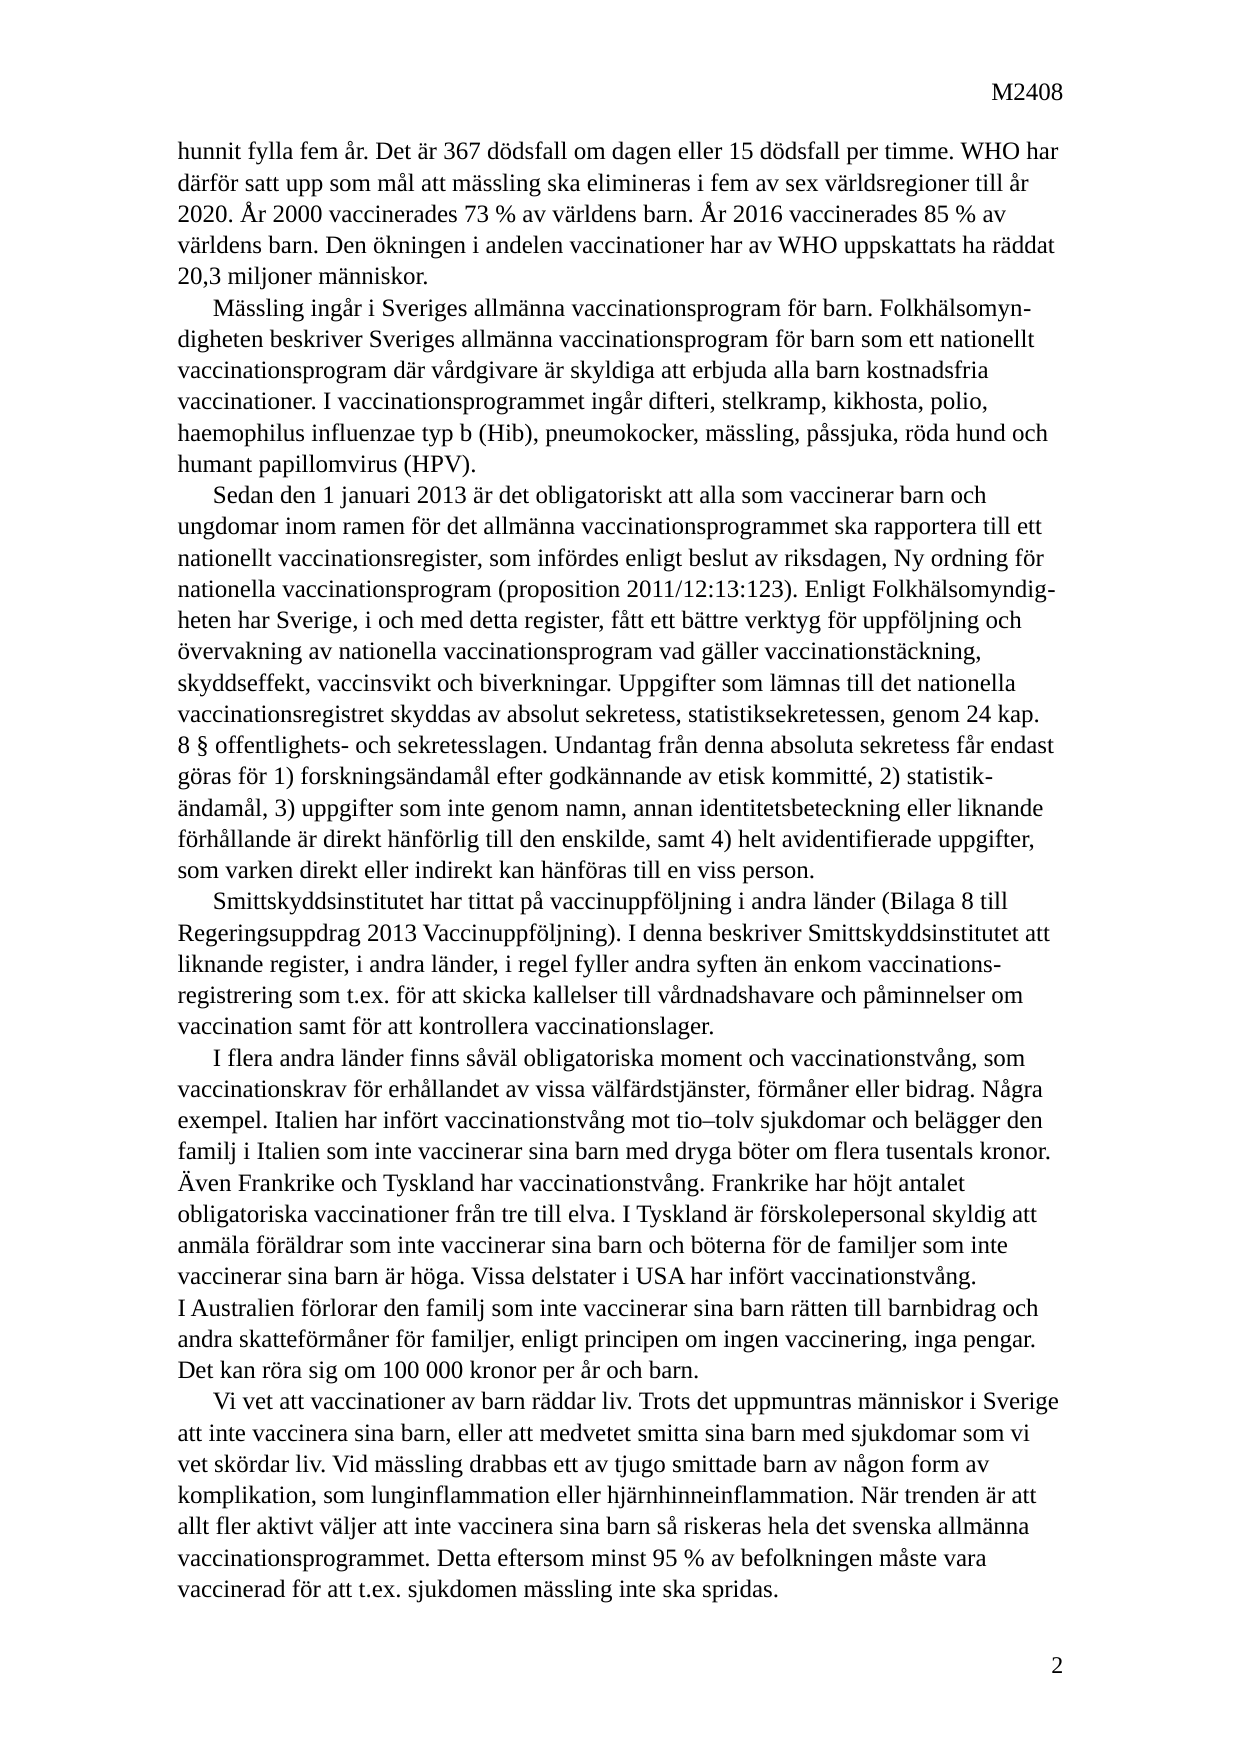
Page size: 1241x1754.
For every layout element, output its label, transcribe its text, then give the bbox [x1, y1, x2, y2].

text Sedan den 1 januari 2013 är det obligatoriskt att alla som vaccinerar barn och ungdomar inom ramen för det allmänna vaccinationsprogrammet ska rapportera till ett nationellt vaccinationsregister, som infördes enligt beslut av riksdagen, Ny ordning för nationella vaccinationsprogram (proposition 2011/12:13:123). Enligt Folkhälsomyndigheten har Sverige, i och med detta register, fått ett bättre verktyg för uppföljning och övervakning av nationella vaccinationsprogram vad gäller vaccinationstäckning, skyddseffekt, vaccinsvikt och biverkningar. Uppgifter som lämnas till det nationella vaccinationsregistret skyddas av absolut sekretess, statistiksekretessen, genom 24 kap. 8 § offentlighets- och sekretesslagen. Undantag från denna absoluta sekretess får endast göras för 1) forskningsändamål efter godkännande av etisk kommitté, 2) statistikändamål, 3) uppgifter som inte genom namn, annan identitetsbeteckning eller liknande förhållande är direkt hänförlig till den enskilde, samt 4) helt avidentifierade uppgifter, som varken direkt eller indirekt kan hänföras till en viss person. [177, 478, 1063, 884]
text Smittskyddsinstitutet har tittat på vaccinuppföljning i andra länder (Bilaga 8 till Regeringsuppdrag 2013 Vaccinuppföljning). I denna beskriver Smittskyddsinstitutet att liknande register, i andra länder, i regel fyller andra syften än enkom vaccinationsregistrering som t.ex. för att skicka kallelser till vårdnadshavare och påminnelser om vaccination samt för att kontrollera vaccinationslager. [177, 884, 1063, 1040]
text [177, 134, 1063, 290]
text I flera andra länder finns såväl obligatoriska moment och vaccinationstvång, som vaccinationskrav för erhållandet av vissa välfärdstjänster, förmåner eller bidrag. Några exempel. Italien har infört vaccinationstvång mot tio–tolv sjukdomar och belägger den familj i Italien som inte vaccinerar sina barn med dryga böter om flera tusentals kronor. Även Frankrike och Tyskland har vaccinationstvång. Frankrike har höjt antalet obligatoriska vaccinationer från tre till elva. I Tyskland är förskolepersonal skyldig att anmäla föräldrar som inte vaccinerar sina barn och böterna för de familjer som inte vaccinerar sina barn är höga. Vissa delstater i USA har infört vaccinationstvång. I Australien förlorar den familj som inte vaccinerar sina barn rätten till barnbidrag och andra skatteförmåner för familjer, enligt principen om ingen vaccinering, inga pengar. Det kan röra sig om 100 000 kronor per år och barn. [177, 1040, 1063, 1384]
text Mässling ingår i Sveriges allmänna vaccinationsprogram för barn. Folkhälsomyndigheten beskriver Sveriges allmänna vaccinationsprogram för barn som ett nationellt vaccinationsprogram där vårdgivare är skyldiga att erbjuda alla barn kostnadsfria vaccinationer. I vaccinationsprogrammet ingår difteri, stelkramp, kikhosta, polio, haemophilus influenzae typ b (Hib), pneumokocker, mässling, påssjuka, röda hund och humant papillomvirus (HPV). [177, 290, 1063, 478]
text Vi vet att vaccinationer av barn räddar liv. Trots det uppmuntras människor i Sverige att inte vaccinera sina barn, eller att medvetet smitta sina barn med sjukdomar som vi vet skördar liv. Vid mässling drabbas ett av tjugo smittade barn av någon form av komplikation, som lunginflammation eller hjärnhinneinflammation. När trenden är att allt fler aktivt väljer att inte vaccinera sina barn så riskeras hela det svenska allmänna vaccinationsprogrammet. Detta eftersom minst 95 % av befolkningen måste vara vaccinerad för att t.ex. sjukdomen mässling inte ska spridas. [177, 1384, 1063, 1603]
